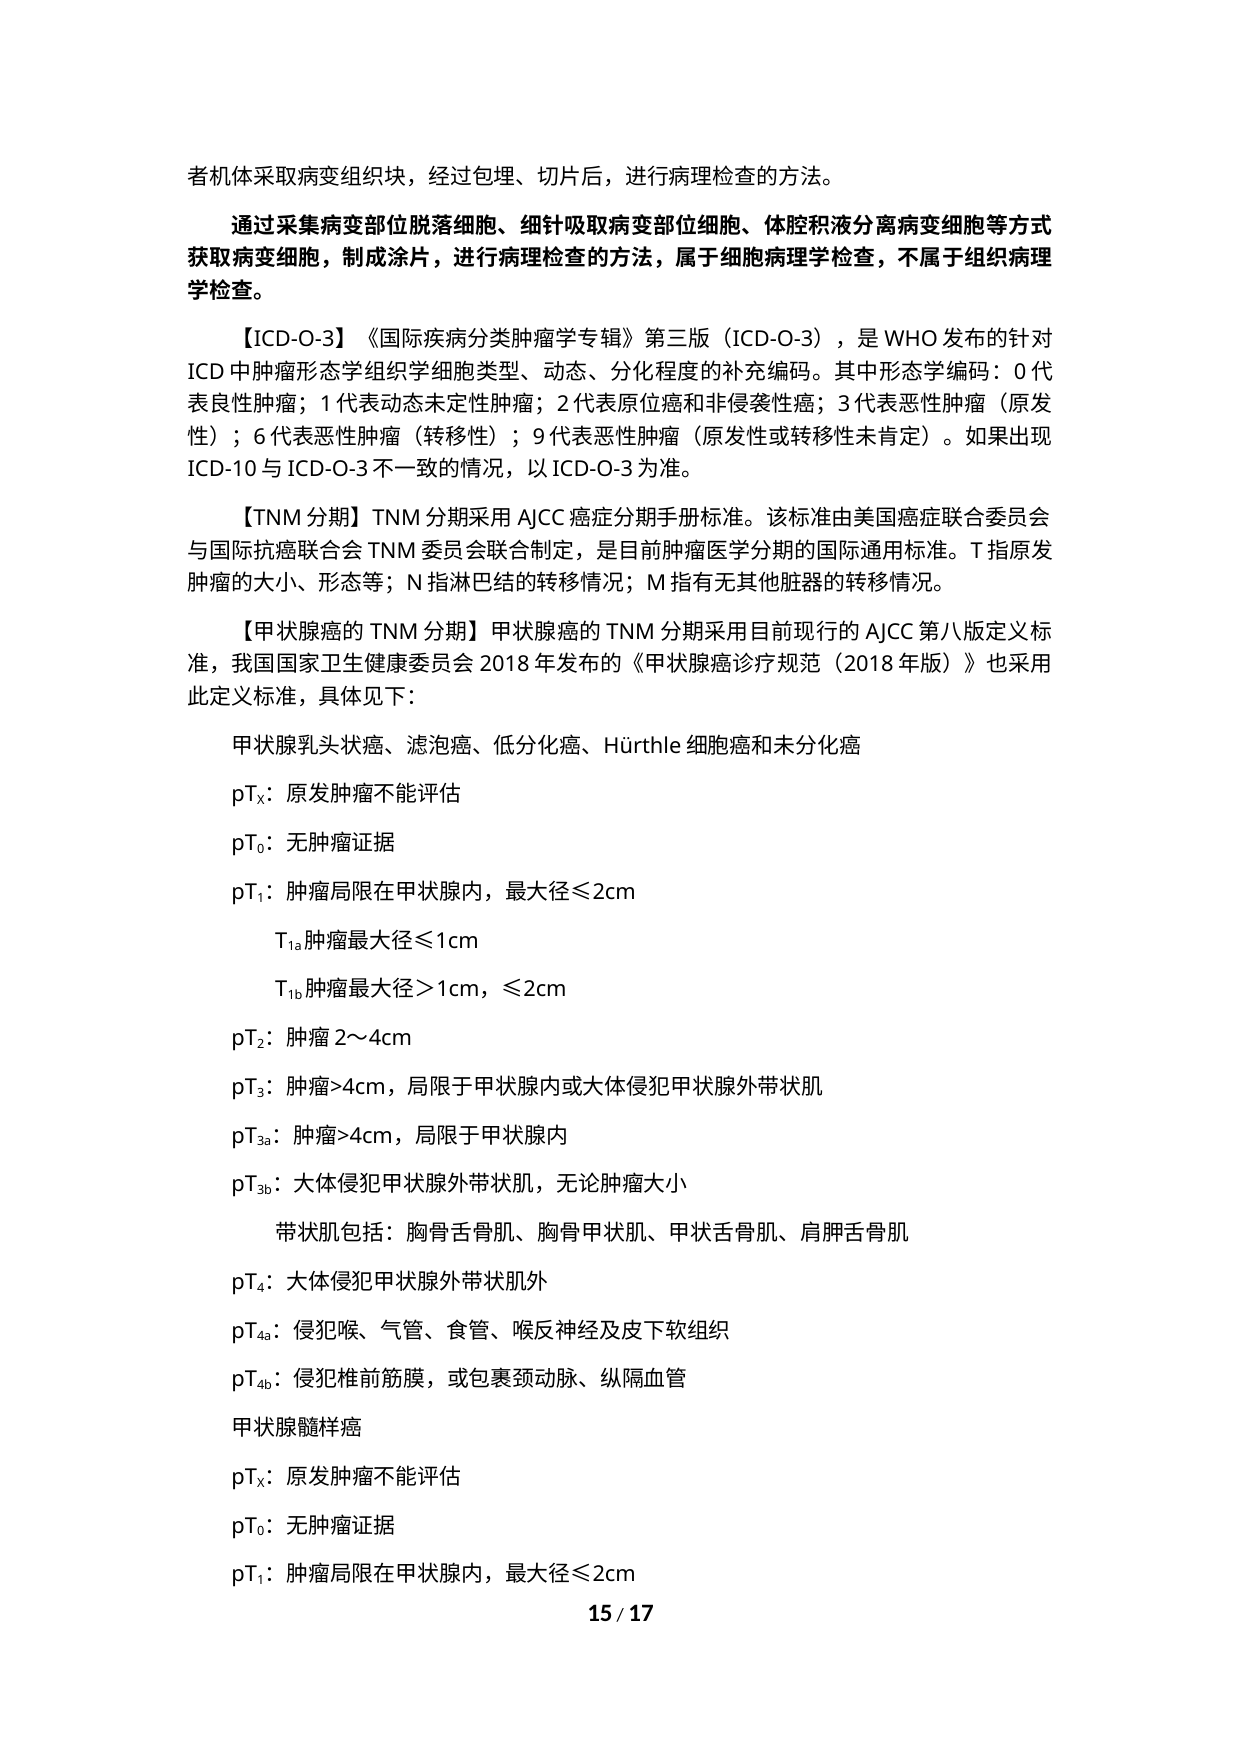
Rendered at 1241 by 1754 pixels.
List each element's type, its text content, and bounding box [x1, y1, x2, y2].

text 【甲状腺癌的TNM分期】甲状腺癌的TNM分期采用目前现行的AJCC第八版定义标准，我国国家卫生健康委员会2018年发布的《甲状腺癌诊疗规范（2018年版）》也采用此定义标准，具体见下： [187, 613, 1053, 711]
text pTX：原发肿瘤不能评估 [187, 776, 1053, 808]
text 【ICD-O-3】《国际疾病分类肿瘤学专辑》第三版（ICD-O-3），是WHO发布的针对ICD中肿瘤形态学组织学细胞类型、动态、分化程度的补充编码。其中形态学编码：0代表良性肿瘤；1代表动态未定性肿瘤；2代表原位癌和非侵袭性癌；3代表恶性肿瘤（原发性）；6代表恶性肿瘤（转移性）；9代表恶性肿瘤（原发性或转移性未肯定）。如果出现ICD-10与ICD-O-3不一致的情况，以ICD-O-3为准。 [187, 321, 1053, 483]
text pT2：肿瘤2～4cm [187, 1020, 1053, 1052]
text pT1：肿瘤局限在甲状腺内，最大径≤2cm [187, 873, 1053, 906]
text 带状肌包括：胸骨舌骨肌、胸骨甲状肌、甲状舌骨肌、肩胛舌骨肌 [187, 1215, 1053, 1247]
text 甲状腺乳头状癌、滤泡癌、低分化癌、Hürthle细胞癌和未分化癌 [187, 727, 1053, 760]
text pT4a：侵犯喉、气管、食管、喉反神经及皮下软组织 [187, 1312, 1053, 1345]
text T1a肿瘤最大径≤1cm [187, 922, 1053, 955]
text pT0：无肿瘤证据 [187, 1507, 1053, 1540]
text pT3b：大体侵犯甲状腺外带状肌，无论肿瘤大小 [187, 1166, 1053, 1198]
text pT4b：侵犯椎前筋膜，或包裹颈动脉、纵隔血管 [187, 1361, 1053, 1393]
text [187, 158, 1053, 191]
text 【TNM分期】TNM分期采用AJCC癌症分期手册标准。该标准由美国癌症联合委员会与国际抗癌联合会TNM委员会联合制定，是目前肿瘤医学分期的国际通用标准。T指原发肿瘤的大小、形态等；N指淋巴结的转移情况；M指有无其他脏器的转移情况。 [187, 500, 1053, 597]
text pTX：原发肿瘤不能评估 [187, 1458, 1053, 1491]
text 通过采集病变部位脱落细胞、细针吸取病变部位细胞、体腔积液分离病变细胞等方式获取病变细胞，制成涂片，进行病理检查的方法，属于细胞病理学检查，不属于组织病理学检查。 [187, 207, 1053, 305]
text 甲状腺髓样癌 [187, 1410, 1053, 1442]
text pT1：肿瘤局限在甲状腺内，最大径≤2cm [187, 1556, 1053, 1588]
text pT3：肿瘤>4cm，局限于甲状腺内或大体侵犯甲状腺外带状肌 [187, 1068, 1053, 1101]
text pT0：无肿瘤证据 [187, 825, 1053, 857]
text T1b肿瘤最大径＞1cm，≤2cm [187, 971, 1053, 1003]
text pT4：大体侵犯甲状腺外带状肌外 [187, 1263, 1053, 1296]
text pT3a：肿瘤>4cm，局限于甲状腺内 [187, 1117, 1053, 1150]
